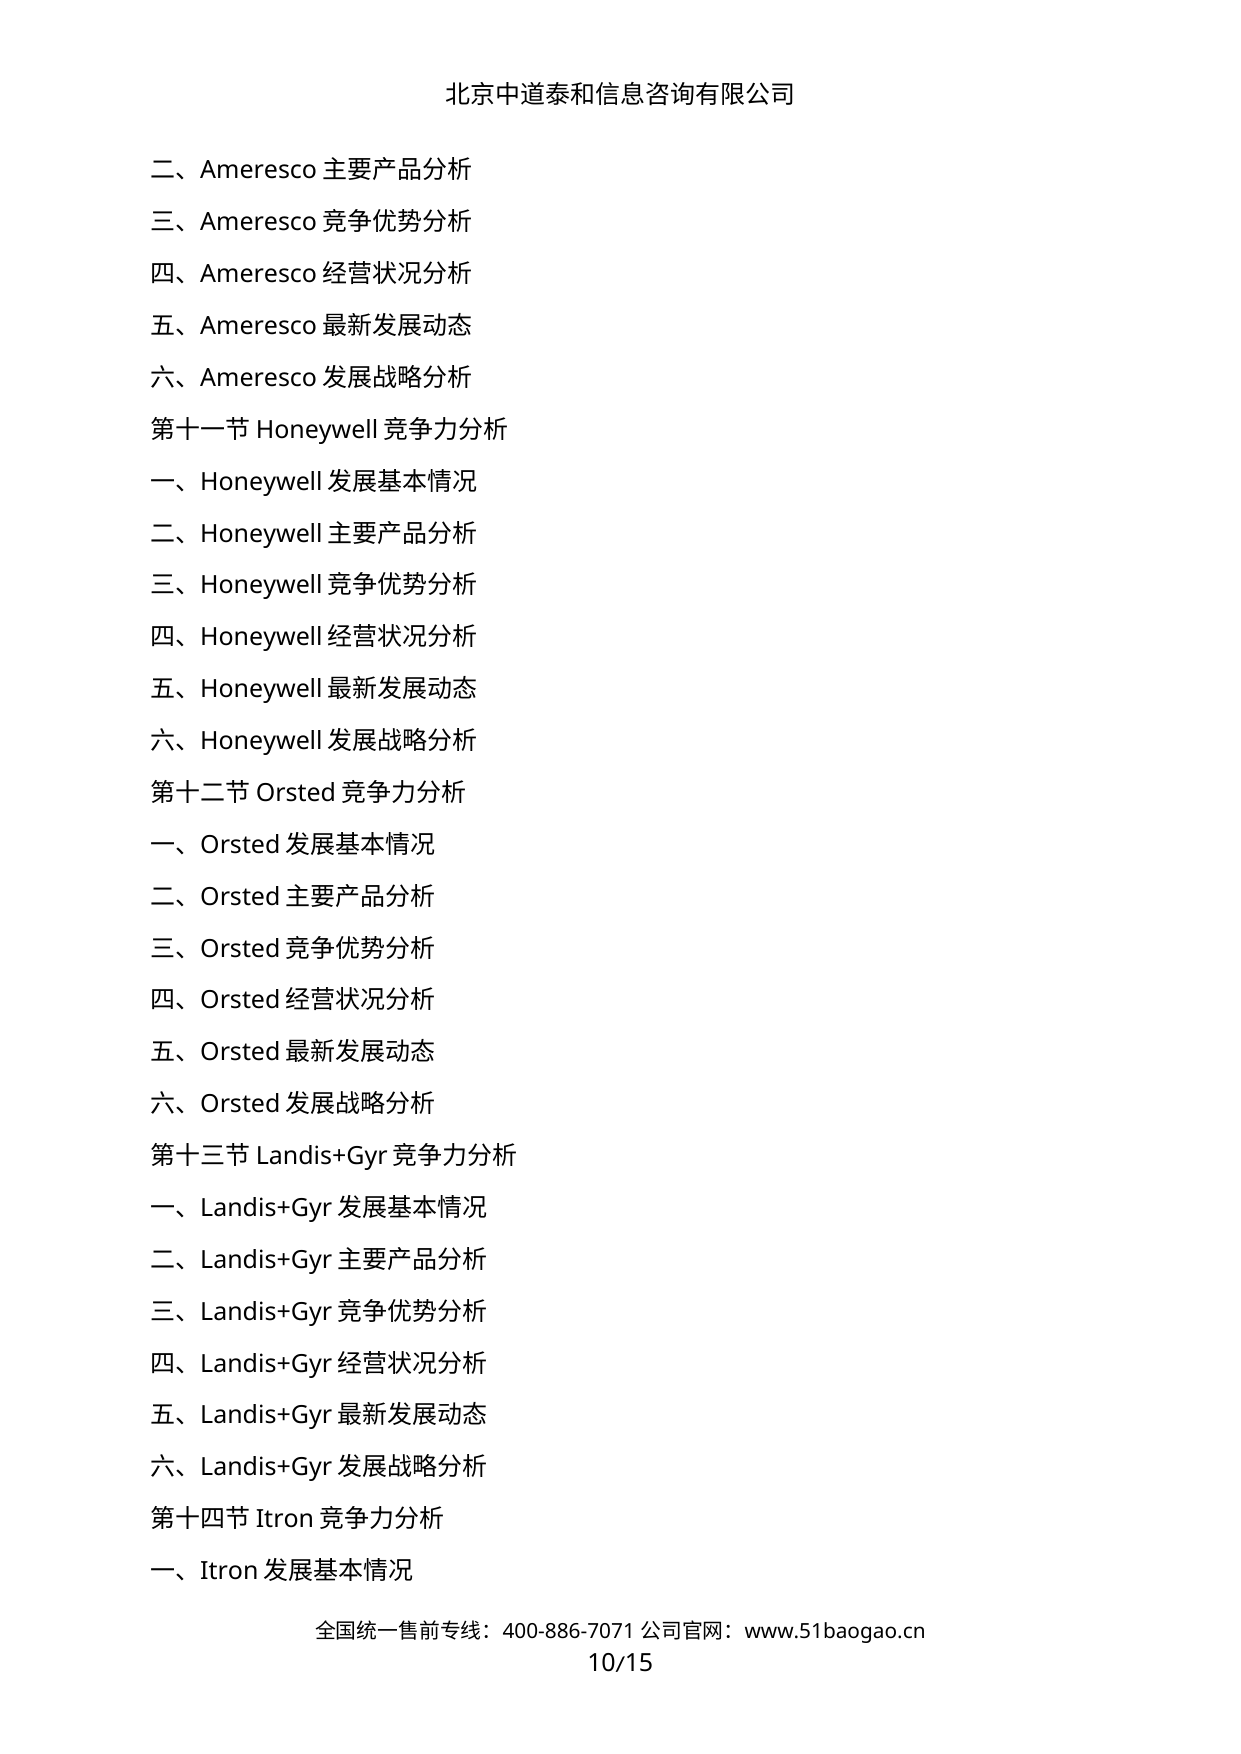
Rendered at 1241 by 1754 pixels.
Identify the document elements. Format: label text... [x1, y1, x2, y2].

text 五、Ameresco最新发展动态 [150, 306, 1090, 342]
text 五、Orsted最新发展动态 [150, 1032, 1090, 1068]
text 三、Orsted竞争优势分析 [150, 928, 1090, 964]
text 二、Honeywell主要产品分析 [150, 513, 1090, 549]
text 一、Landis+Gyr发展基本情况 [150, 1187, 1090, 1224]
text 二、Landis+Gyr主要产品分析 [150, 1239, 1090, 1276]
text 二、Orsted主要产品分析 [150, 876, 1090, 912]
text 六、Orsted发展战略分析 [150, 1084, 1090, 1120]
text 四、Honeywell经营状况分析 [150, 617, 1090, 653]
text 四、Landis+Gyr经营状况分析 [150, 1343, 1090, 1379]
text 三、Honeywell竞争优势分析 [150, 565, 1090, 601]
text 三、Ameresco竞争优势分析 [150, 202, 1090, 238]
text 四、Ameresco经营状况分析 [150, 254, 1090, 290]
text 二、Ameresco主要产品分析 [150, 150, 1090, 186]
text 第十二节 Orsted竞争力分析 [150, 772, 1090, 809]
text 一、Honeywell发展基本情况 [150, 461, 1090, 497]
text 三、Landis+Gyr竞争优势分析 [150, 1291, 1090, 1327]
text 第十四节 Itron竞争力分析 [150, 1499, 1090, 1535]
text 一、Itron发展基本情况 [150, 1551, 1090, 1587]
text 第十一节 Honeywell竞争力分析 [150, 409, 1090, 446]
text 六、Honeywell发展战略分析 [150, 721, 1090, 757]
text 四、Orsted经营状况分析 [150, 980, 1090, 1016]
text 一、Orsted发展基本情况 [150, 824, 1090, 861]
text 第十三节 Landis+Gyr竞争力分析 [150, 1136, 1090, 1172]
text 五、Landis+Gyr最新发展动态 [150, 1395, 1090, 1431]
text 六、Ameresco发展战略分析 [150, 357, 1090, 394]
text 六、Landis+Gyr发展战略分析 [150, 1447, 1090, 1483]
text 五、Honeywell最新发展动态 [150, 669, 1090, 705]
